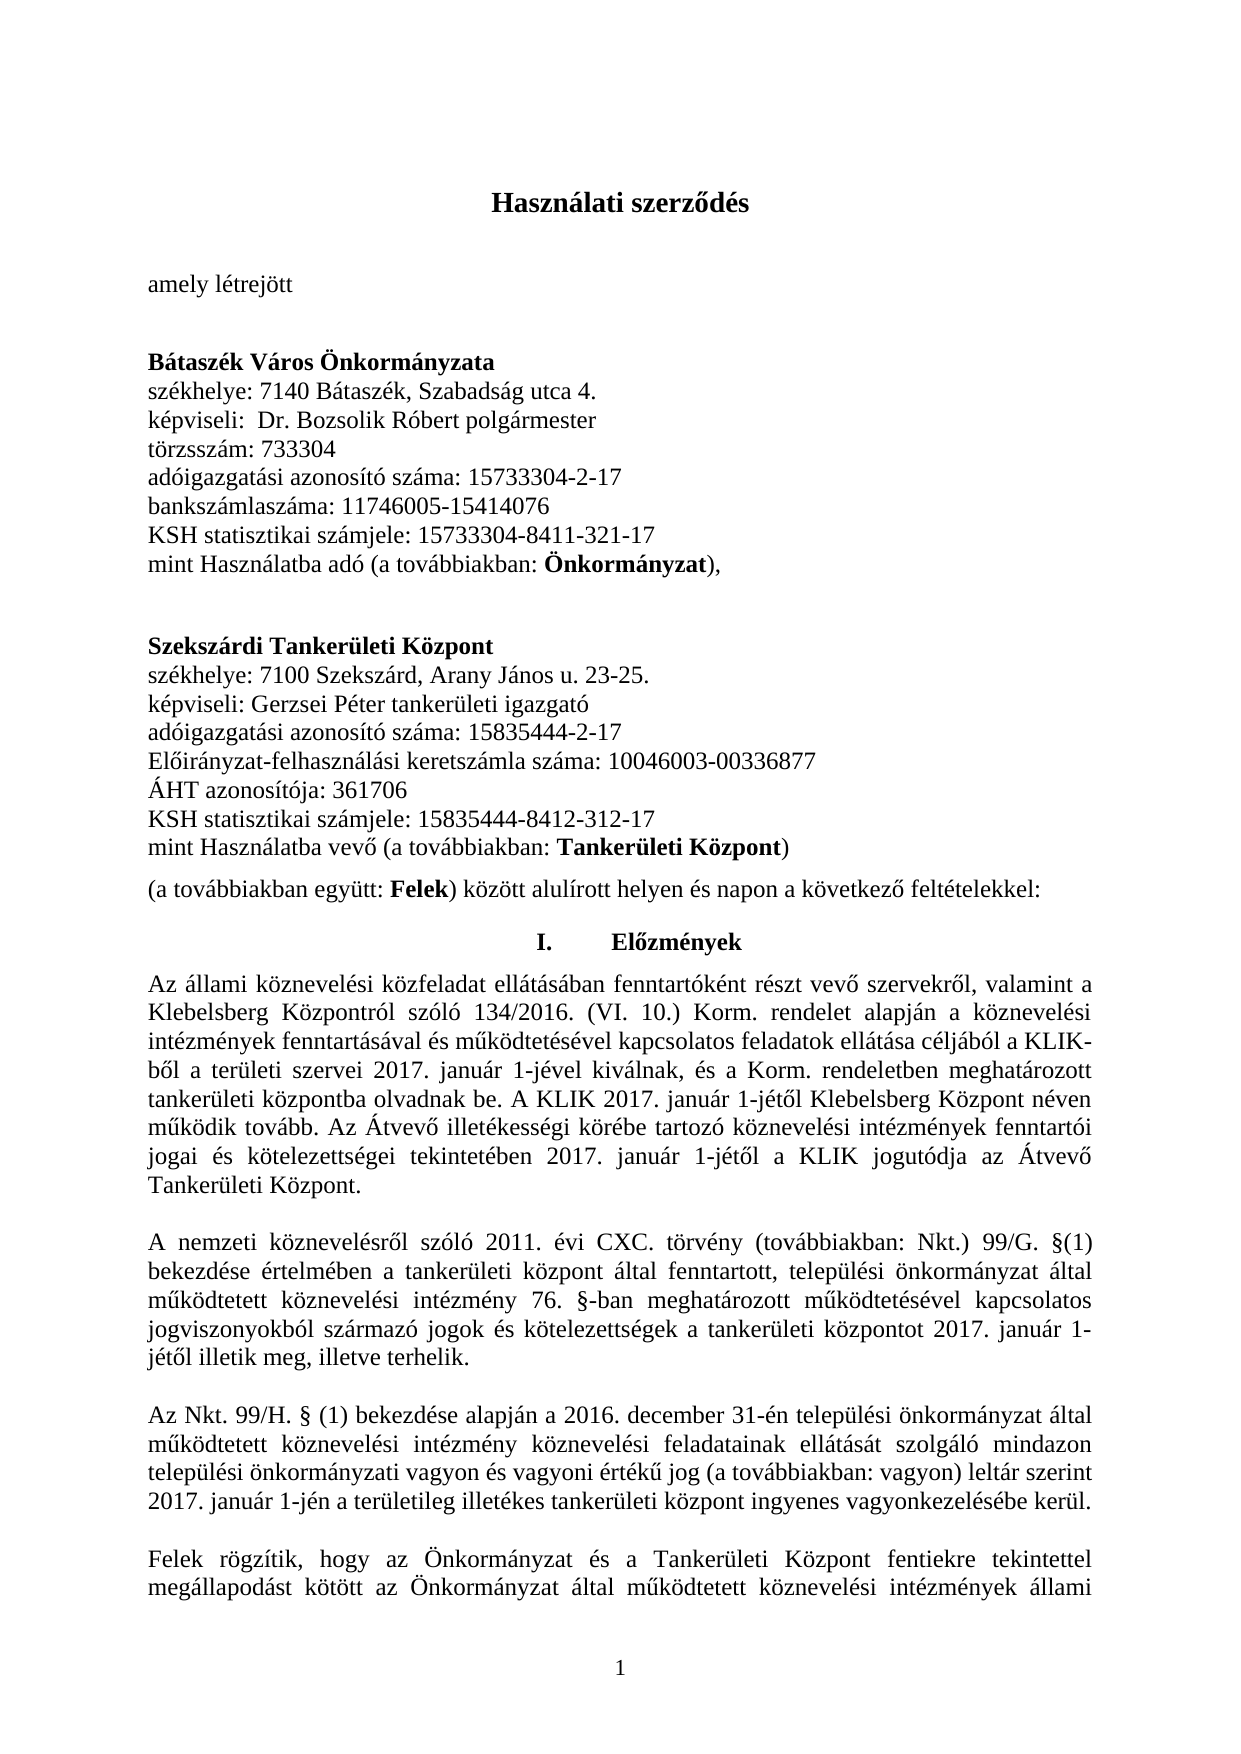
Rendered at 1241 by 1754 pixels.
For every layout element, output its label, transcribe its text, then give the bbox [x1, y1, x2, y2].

text székhelye: 7100 Szekszárd, Arany János u. 23-25. [148, 660, 1093, 689]
text Szekszárdi Tankerületi Központ [148, 631, 1093, 660]
list Előzmények [185, 927, 1093, 956]
text Előirányzat-felhasználási keretszámla száma: 10046003-00336877 [148, 746, 1093, 775]
text KSH statisztikai számjele: 15733304-8411-321-17 [148, 520, 1093, 549]
text ÁHT azonosítója: 361706 [148, 775, 1093, 804]
text mint Használatba adó (a továbbiakban: Önkormányzat), [148, 549, 1093, 577]
text törzsszám: 733304 [148, 434, 1093, 462]
text Bátaszék Város Önkormányzata [148, 347, 1093, 376]
text A nemzeti köznevelésről szóló 2011. évi CXC. törvény (továbbiakban: Nkt.) 99/G. §(1) bekezdése értelmében a tankerületi központ által fenntartott, települési önkormányzat által működtetett köznevelési intézmény 76. §-ban meghatározott működtetésével kapcsolatos jogviszonyokból származó jogok és kötelezettségek a tankerületi központot 2017. január 1-jétől illetik meg, illetve terhelik. [148, 1227, 1093, 1371]
text adóigazgatási azonosító száma: 15733304-2-17 [148, 462, 1093, 491]
text képviseli: Gerzsei Péter tankerületi igazgató [148, 689, 1093, 717]
text képviseli: Dr. Bozsolik Róbert polgármester [148, 405, 1093, 434]
text Az Nkt. 99/H. § (1) bekezdése alapján a 2016. december 31-én települési önkormányzat által működtetett köznevelési intézmény köznevelési feladatainak ellátását szolgáló mindazon települési önkormányzati vagyon és vagyoni értékű jog (a továbbiakban: vagyon) leltár szerint 2017. január 1-jén a területileg illetékes tankerületi központ ingyenes vagyonkezelésébe kerül. [148, 1400, 1093, 1515]
text Használati szerződés [148, 185, 1093, 219]
text bankszámlaszáma: 11746005-15414076 [148, 491, 1093, 520]
text székhelye: 7140 Bátaszék, Szabadság utca 4. [148, 376, 1093, 405]
text adóigazgatási azonosító száma: 15835444-2-17 [148, 717, 1093, 746]
text KSH statisztikai számjele: 15835444-8412-312-17 [148, 804, 1093, 832]
text amely létrejött [148, 269, 1093, 297]
text mint Használatba vevő (a továbbiakban: Tankerületi Központ) [148, 832, 1093, 861]
text Az állami köznevelési közfeladat ellátásában fenntartóként részt vevő szervekről, valamint a Klebelsberg Központról szóló 134/2016. (VI. 10.) Korm. rendelet alapján a köznevelési intézmények fenntartásával és működtetésével kapcsolatos feladatok ellátása céljából a KLIK-ből a területi szervei 2017. január 1-jével kiválnak, és a Korm. rendeletben meghatározott tankerületi központba olvadnak be. A KLIK 2017. január 1-jétől Klebelsberg Központ néven működik tovább. Az Átvevő illetékességi körébe tartozó köznevelési intézmények fenntartói jogai és kötelezettségei tekintetében 2017. január 1-jétől a KLIK jogutódja az Átvevő Tankerületi Központ. [148, 969, 1093, 1199]
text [148, 1544, 1093, 1601]
text (a továbbiakban együtt: Felek) között alulírott helyen és napon a következő feltételekkel: [148, 874, 1093, 902]
